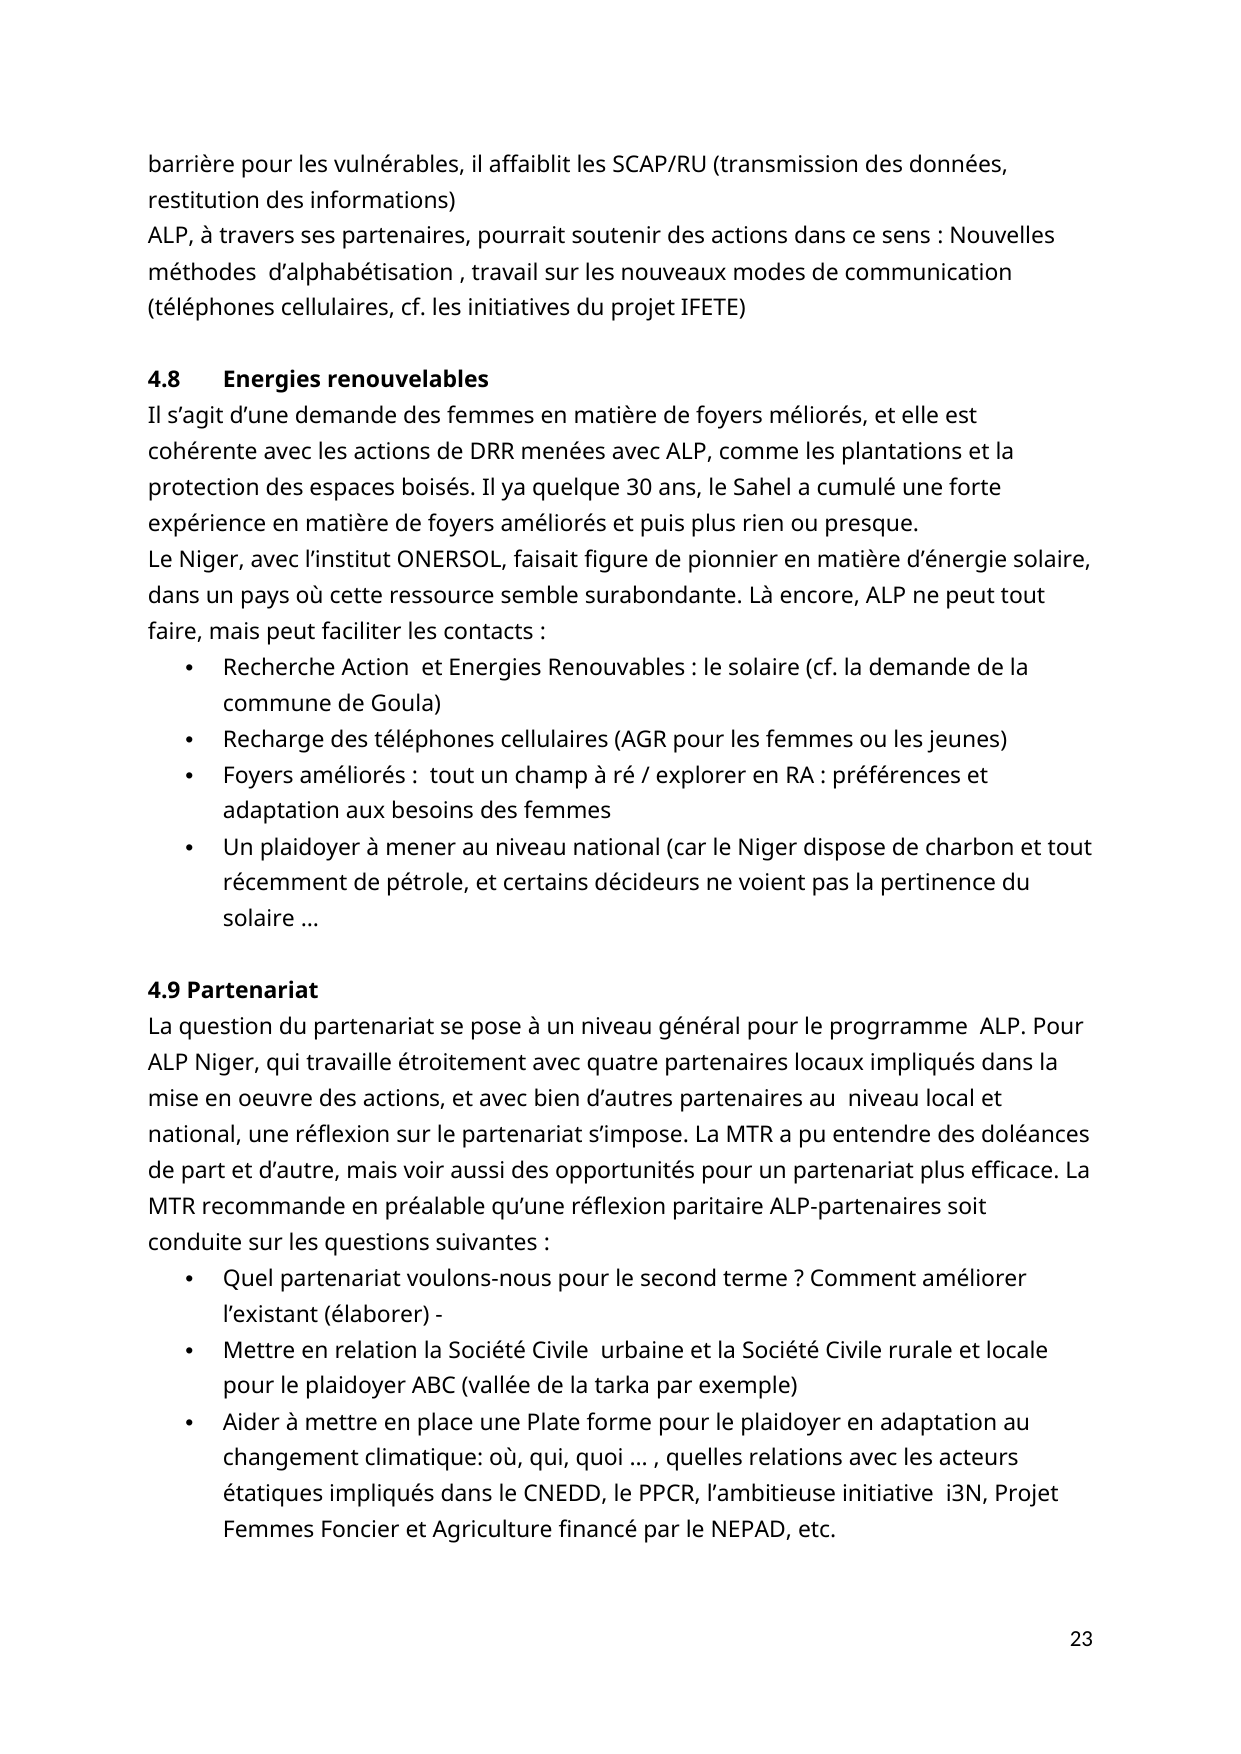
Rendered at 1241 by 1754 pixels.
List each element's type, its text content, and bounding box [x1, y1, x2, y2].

list Quel partenariat voulons-nous pour le second terme ? Comment améliorer l’existant (élaborer) - [185, 1262, 1093, 1329]
list Foyers améliorés : tout un champ à ré / explorer en RA : préférences et adaptation aux besoins des femmes [185, 758, 1093, 826]
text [148, 148, 1093, 215]
text 4.9 Partenariat [148, 974, 1093, 1005]
list Energies renouvelables [148, 363, 1093, 394]
text La question du partenariat se pose à un niveau général pour le progrramme ALP. Pour ALP Niger, qui travaille étroitement avec quatre partenaires locaux impliqués dans la mise en oeuvre des actions, et avec bien d’autres partenaires au niveau local et national, une réflexion sur le partenariat s’impose. La MTR a pu entendre des doléances de part et d’autre, mais voir aussi des opportunités pour un partenariat plus efficace. La MTR recommande en préalable qu’une réflexion paritaire ALP-partenaires soit conduite sur les questions suivantes : [148, 1010, 1093, 1257]
list Recharge des téléphones cellulaires (AGR pour les femmes ou les jeunes) [185, 723, 1093, 754]
text ALP, à travers ses partenaires, pourrait soutenir des actions dans ce sens : Nouvelles méthodes d’alphabétisation , travail sur les nouveaux modes de communication (téléphones cellulaires, cf. les initiatives du projet IFETE) [148, 219, 1093, 323]
list Aider à mettre en place une Plate forme pour le plaidoyer en adaptation au changement climatique: où, qui, quoi … , quelles relations avec les acteurs étatiques impliqués dans le CNEDD, le PPCR, l’ambitieuse initiative i3N, Projet Femmes Foncier et Agriculture financé par le NEPAD, etc. [185, 1405, 1093, 1544]
text Le Niger, avec l’institut ONERSOL, faisait figure de pionnier en matière d’énergie solaire, dans un pays où cette ressource semble surabondante. Là encore, ALP ne peut tout faire, mais peut faciliter les contacts : [148, 543, 1093, 646]
text Il s’agit d’une demande des femmes en matière de foyers méliorés, et elle est cohérente avec les actions de DRR menées avec ALP, comme les plantations et la protection des espaces boisés. Il ya quelque 30 ans, le Sahel a cumulé une forte expérience en matière de foyers améliorés et puis plus rien ou presque. [148, 399, 1093, 538]
list Un plaidoyer à mener au niveau national (car le Niger dispose de charbon et tout récemment de pétrole, et certains décideurs ne voient pas la pertinence du solaire … [185, 830, 1093, 933]
list Mettre en relation la Société Civile urbaine et la Société Civile rurale et locale pour le plaidoyer ABC (vallée de la tarka par exemple) [185, 1333, 1093, 1401]
list Recherche Action et Energies Renouvables : le solaire (cf. la demande de la commune de Goula) [185, 651, 1093, 718]
